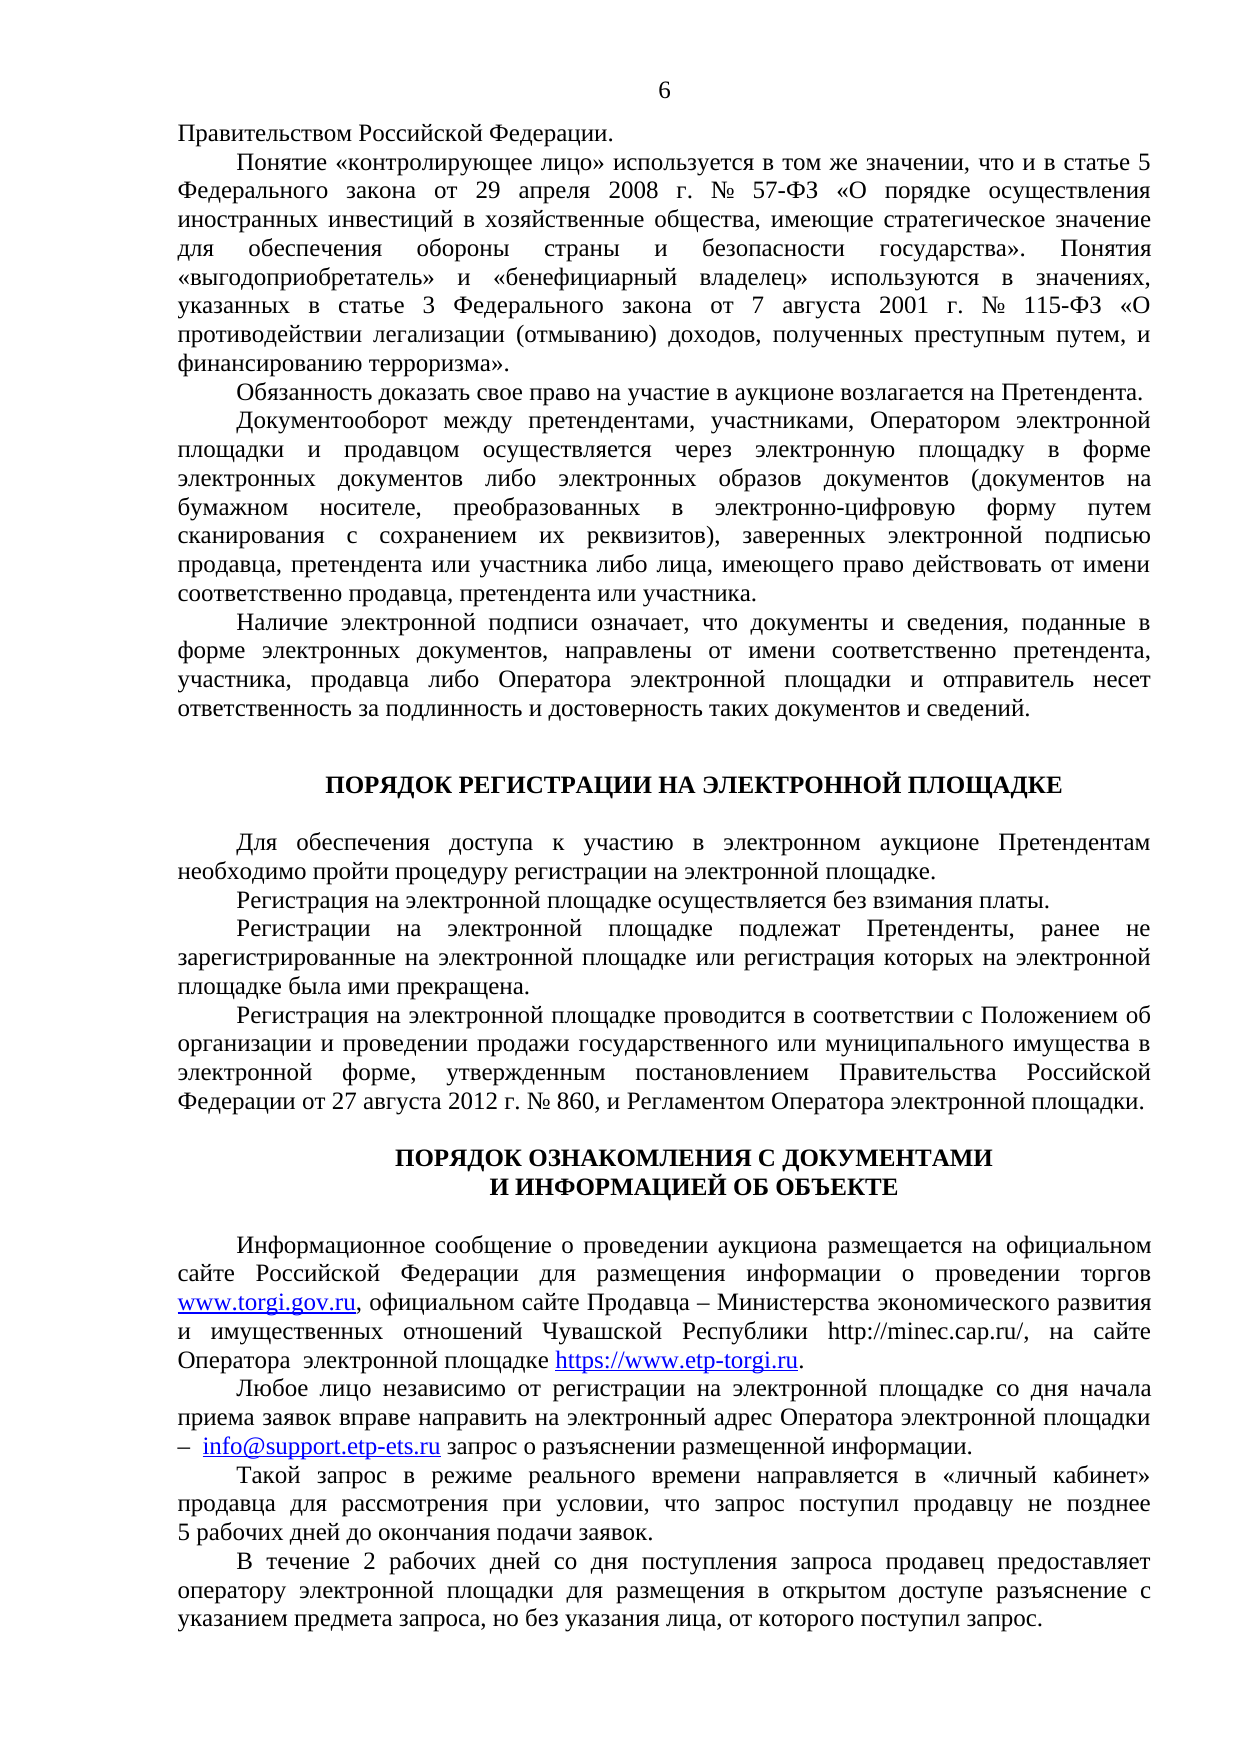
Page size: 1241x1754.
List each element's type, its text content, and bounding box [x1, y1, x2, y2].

text Информационное сообщение о проведении аукциона размещается на официальном сайте Российской Федерации для размещения информации о проведении торгов www.torgi.gov.ru, официальном сайте Продавца – Министерства экономического развития и имущественных отношений Чувашской Республики http://minec.cap.ru/, на сайте Оператора электронной площадке https://www.etp-torgi.ru. [177, 1230, 1152, 1373]
text Регистрации на электронной площадке подлежат Претенденты, ранее не зарегистрированные на электронной площадке или регистрация которых на электронной площадке была ими прекращена. [177, 913, 1152, 1000]
text Любое лицо независимо от регистрации на электронной площадке со дня начала приема заявок вправе направить на электронный адрес Оператора электронной площадки – info@support.etp-ets.ru запрос о разъяснении размещенной информации. [177, 1373, 1152, 1460]
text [177, 118, 1152, 147]
text В течение 2 рабочих дней со дня поступления запроса продавец предоставляет оператору электронной площадки для размещения в открытом доступе разъяснение с указанием предмета запроса, но без указания лица, от которого поступил запрос. [177, 1546, 1152, 1632]
text Обязанность доказать свое право на участие в аукционе возлагается на Претендента. [177, 377, 1152, 406]
text Порядок ознакомления с документами [177, 1143, 1152, 1172]
text Понятие «контролирующее лицо» используется в том же значении, что и в статье 5 Федерального закона от 29 апреля 2008 г. № 57-ФЗ «О порядке осуществления иностранных инвестиций в хозяйственные общества, имеющие стратегическое значение для обеспечения обороны страны и безопасности государства». Понятия «выгодоприобретатель» и «бенефициарный владелец» используются в значениях, указанных в статье 3 Федерального закона от 7 августа 2001 г. № 115-ФЗ «О противодействии легализации (отмыванию) доходов, полученных преступным путем, и финансированию терроризма». [177, 147, 1152, 377]
text Наличие электронной подписи означает, что документы и сведения, поданные в форме электронных документов, направлены от имени соответственно претендента, участника, продавца либо Оператора электронной площадки и отправитель несет ответственность за подлинность и достоверность таких документов и сведений. [177, 607, 1152, 722]
text Порядок регистрации на электронной площадке [177, 770, 1152, 798]
text Регистрация на электронной площадке проводится в соответствии с Положением об организации и проведении продажи государственного или муниципального имущества в электронной форме, утвержденным постановлением Правительства Российской Федерации от 27 августа 2012 г. № 860, и Регламентом Оператора электронной площадки. [177, 1000, 1152, 1115]
text Для обеспечения доступа к участию в электронном аукционе Претендентам необходимо пройти процедуру регистрации на электронной площадке. [177, 827, 1152, 885]
text и информацией об объекте [177, 1172, 1152, 1201]
text Документооборот между претендентами, участниками, Оператором электронной площадки и продавцом осуществляется через электронную площадку в форме электронных документов либо электронных образов документов (документов на бумажном носителе, преобразованных в электронно-цифровую форму путем сканирования с сохранением их реквизитов), заверенных электронной подписью продавца, претендента или участника либо лица, имеющего право действовать от имени соответственно продавца, претендента или участника. [177, 406, 1152, 607]
text Регистрация на электронной площадке осуществляется без взимания платы. [177, 885, 1152, 913]
text Такой запрос в режиме реального времени направляется в «личный кабинет» продавца для рассмотрения при условии, что запрос поступил продавцу не позднее 5 рабочих дней до окончания подачи заявок. [177, 1460, 1152, 1546]
